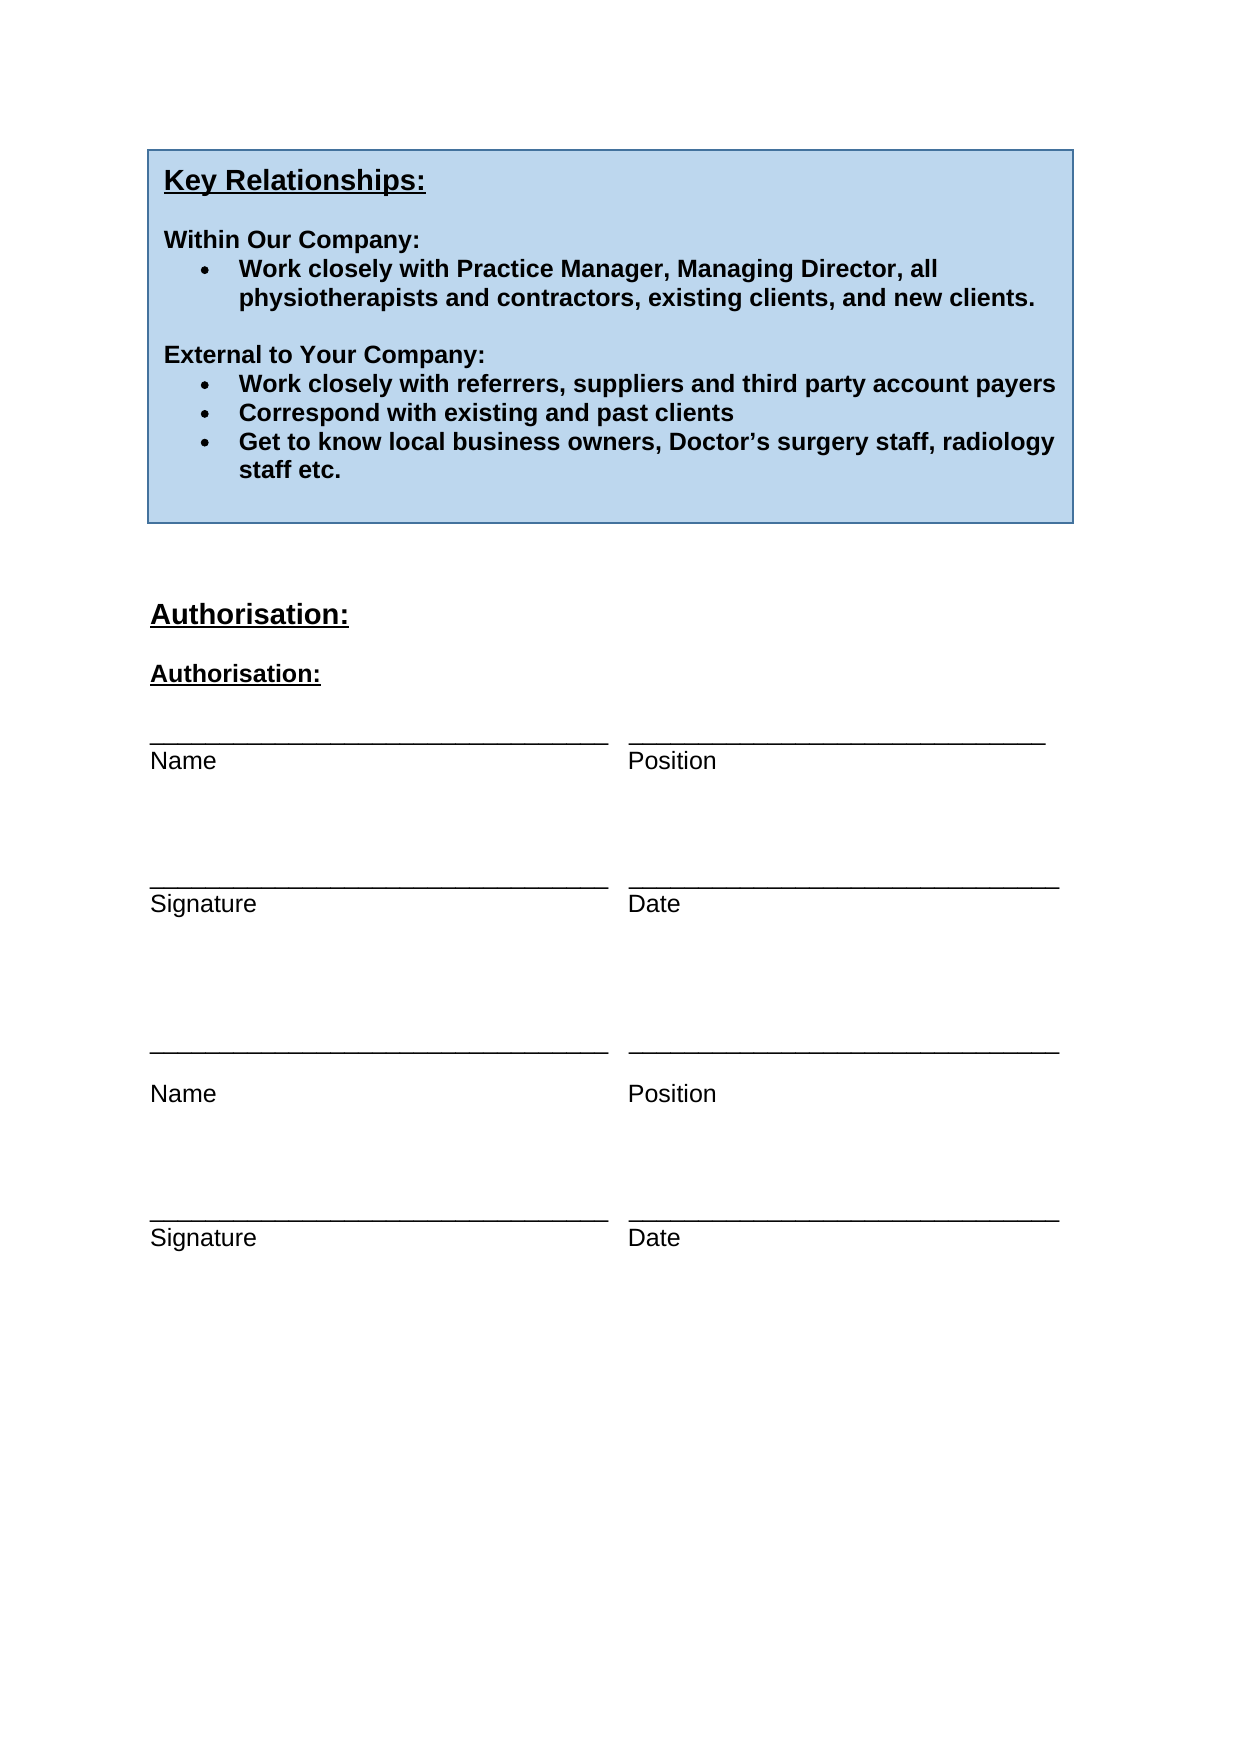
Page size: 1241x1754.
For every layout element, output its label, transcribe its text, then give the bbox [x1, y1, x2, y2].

text Authorisation: [150, 597, 1090, 631]
text _________________________________ _______________________________ [150, 1194, 1090, 1223]
text Signature Date [150, 889, 1090, 918]
text _________________________________ _______________________________ [150, 861, 1090, 889]
text Name Position [150, 1079, 1090, 1108]
text Signature Date [150, 1223, 1090, 1252]
text Authorisation: [150, 659, 1090, 688]
text Name Position [150, 746, 1090, 774]
text _________________________________ _______________________________ [150, 1026, 1090, 1054]
text _________________________________ ______________________________ [150, 717, 1090, 746]
